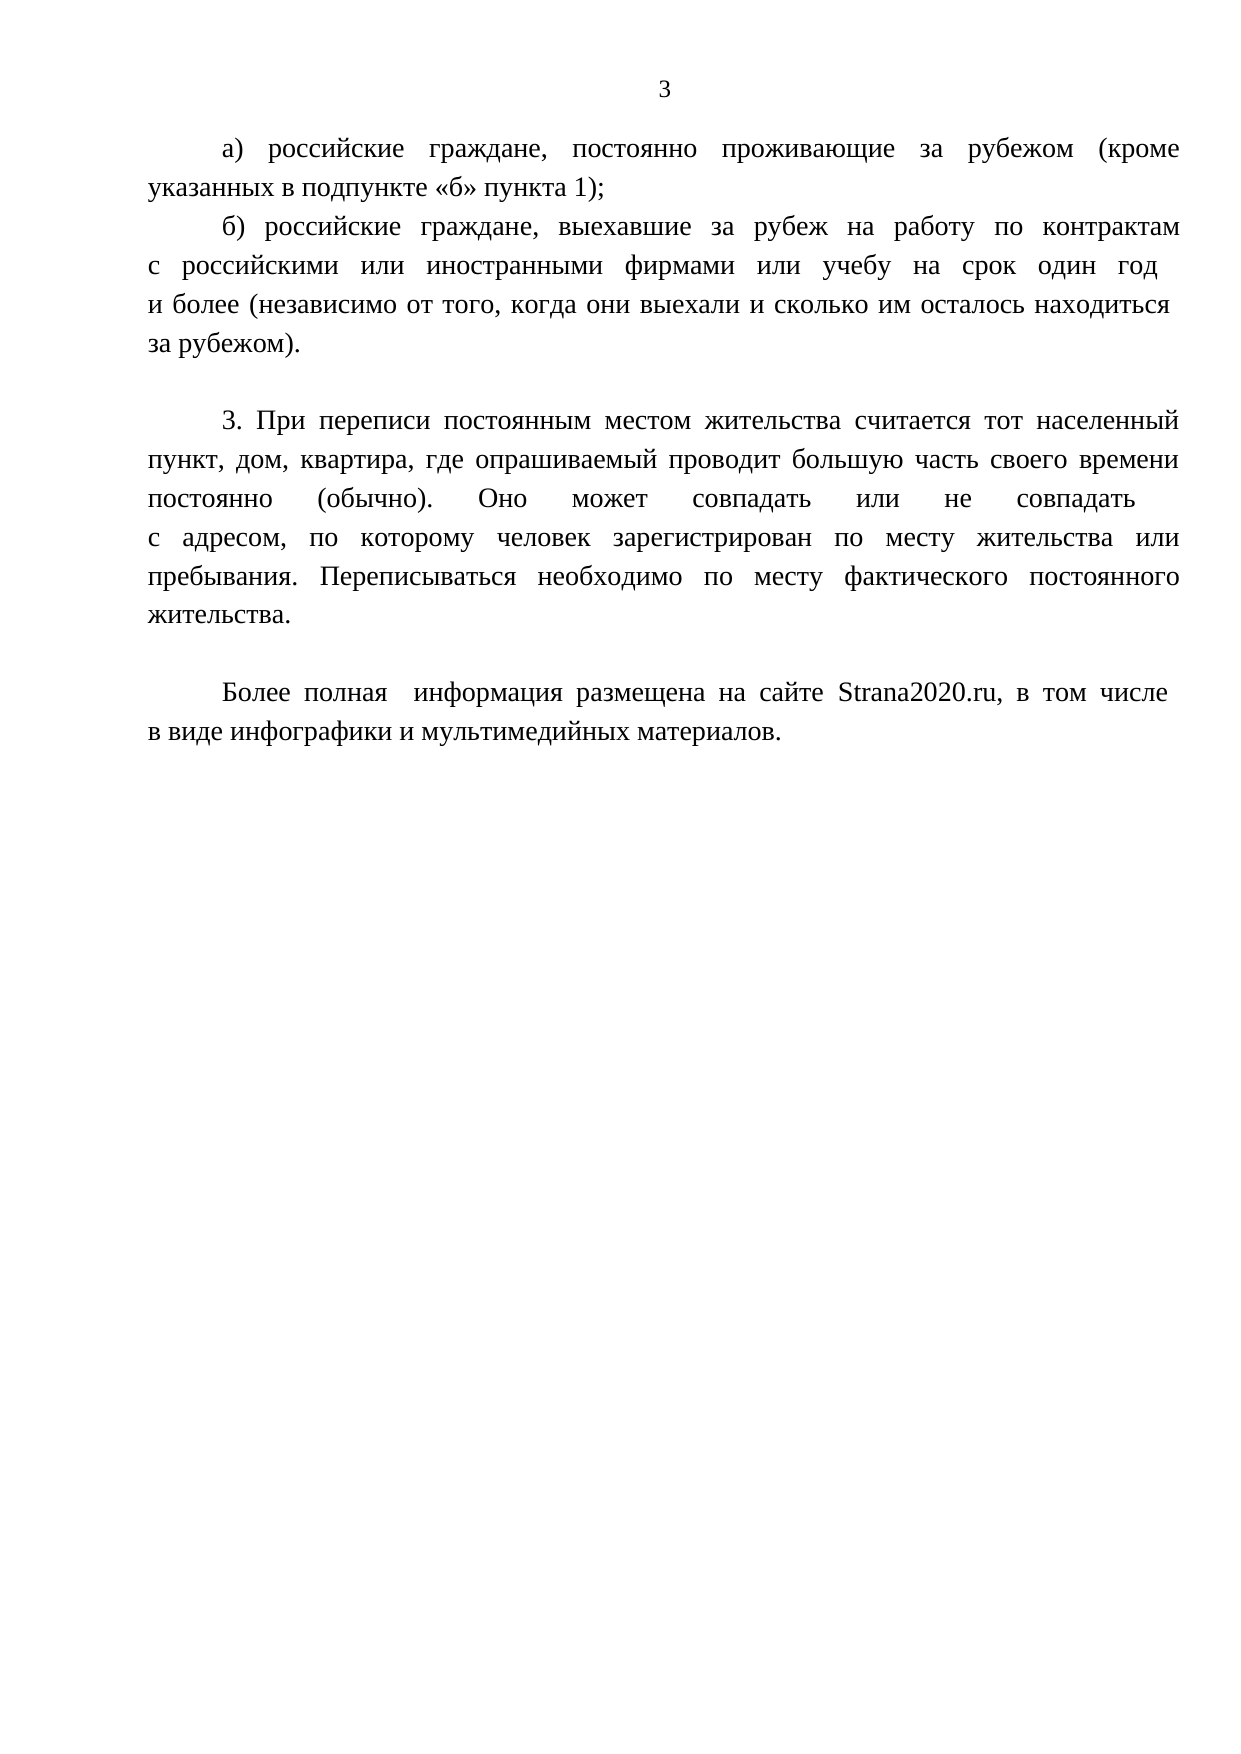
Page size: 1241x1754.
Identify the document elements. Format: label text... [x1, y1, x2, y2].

text Более полная информация размещена на сайте Strana2020.ru, в том числе в виде инфографики и мультимедийных материалов. [148, 675, 1181, 747]
text 3. При переписи постоянным местом жительства считается тот населенный пункт, дом, квартира, где опрашиваемый проводит большую часть своего времени постоянно (обычно). Оно может совпадать или не совпадать с адресом, по которому человек зарегистрирован по месту жительства или пребывания. Переписываться необходимо по месту фактического постоянного жительства. [148, 403, 1181, 630]
text а) российские граждане, постоянно проживающие за рубежом (кроме указанных в подпункте «б» пункта 1); [148, 131, 1181, 203]
text б) российские граждане, выехавшие за рубеж на работу по контрактам с российскими или иностранными фирмами или учебу на срок один год и более (независимо от того, когда они выехали и сколько им осталось находиться за рубежом). [148, 209, 1181, 358]
